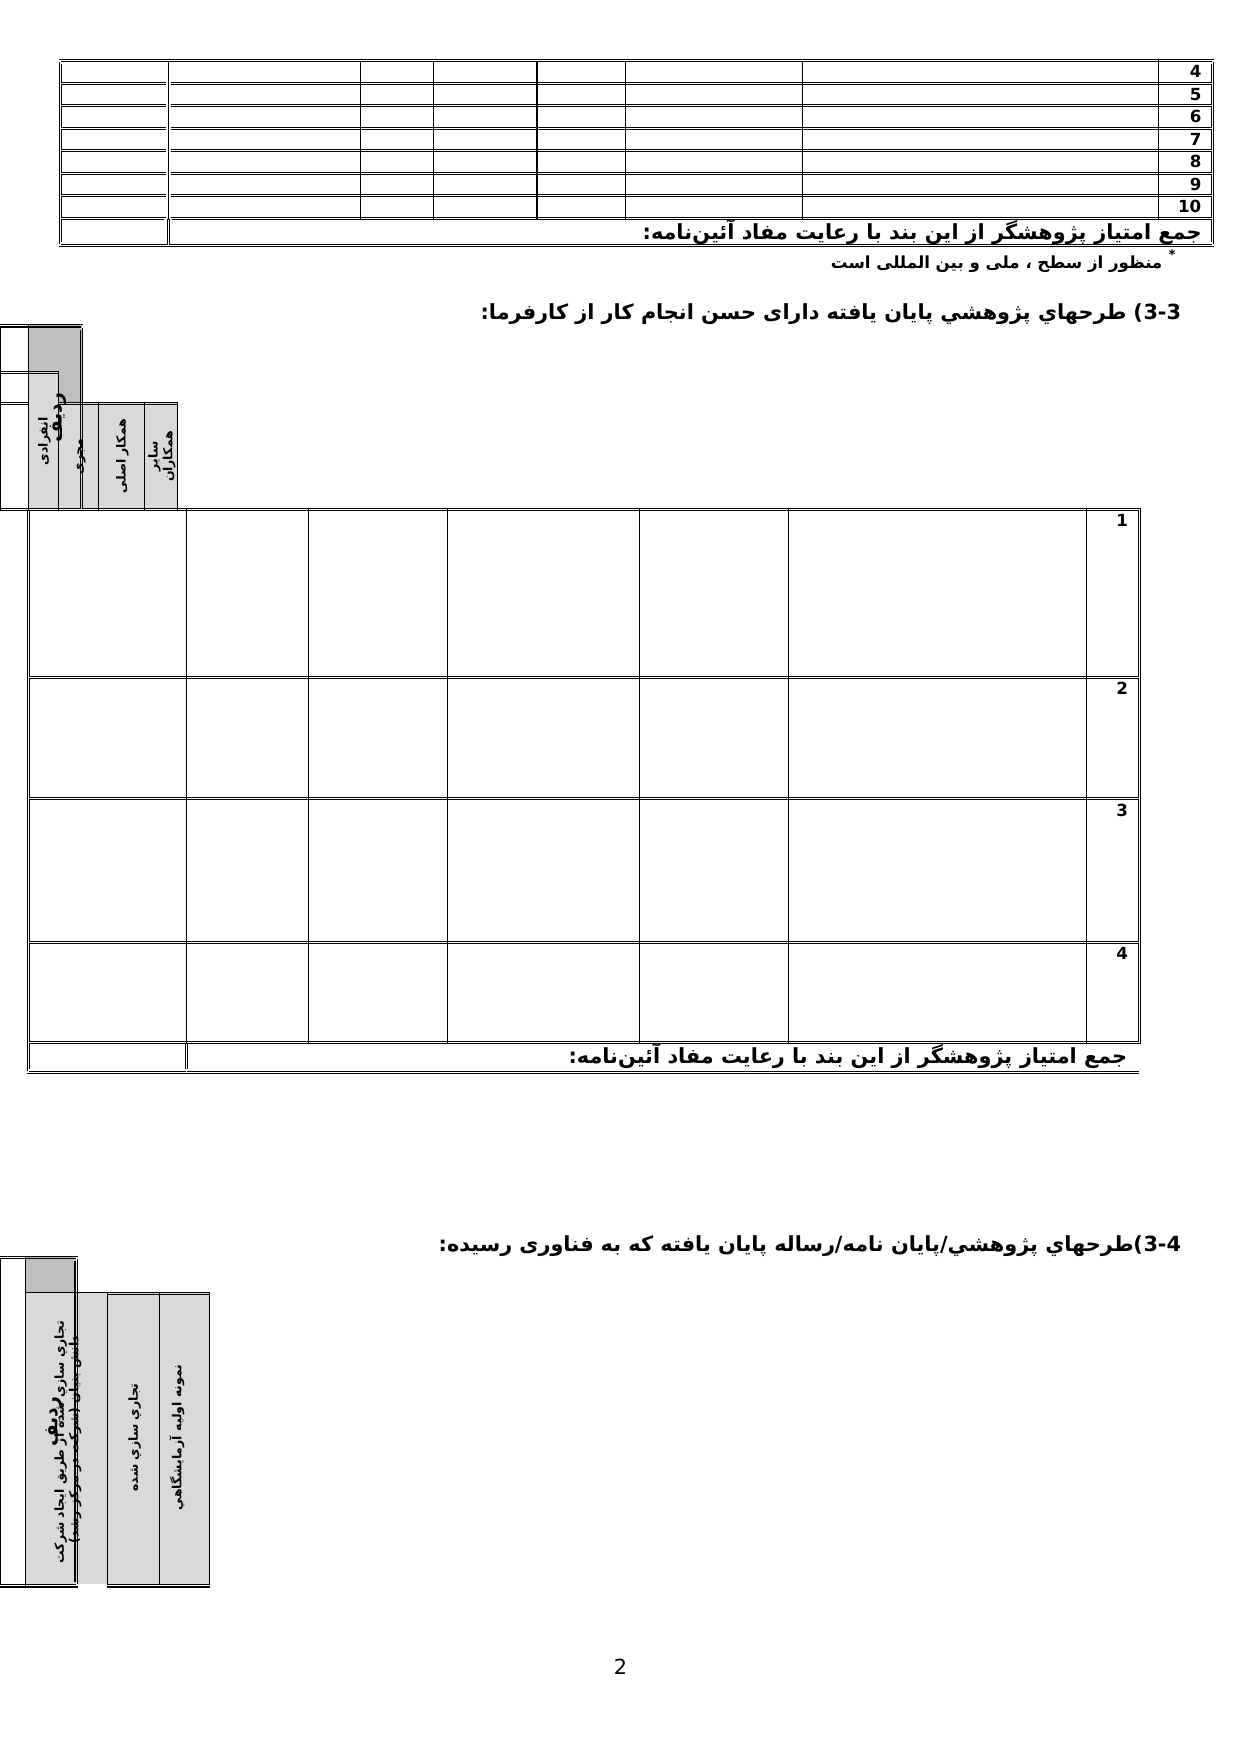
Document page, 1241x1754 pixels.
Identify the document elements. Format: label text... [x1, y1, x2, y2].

table_cell [309, 511, 447, 676]
table_cell [361, 152, 433, 172]
table_cell [309, 679, 447, 797]
table_cell [169, 172, 360, 194]
table_cell [361, 130, 433, 149]
table_cell 1 [1087, 511, 1138, 676]
table_cell [309, 800, 447, 941]
table_header رديف [26, 1259, 76, 1292]
table_cell [169, 194, 360, 217]
table_cell 10 [1159, 197, 1211, 217]
table_cell [61, 104, 168, 127]
text 3-4)طرحهاي پژوهشي/پايان نامه/رساله پايان يافته که به فناوری رسیده: [59, 1232, 1181, 1256]
table_cell [361, 107, 433, 127]
table_cell [538, 175, 625, 194]
table_cell جمع امتياز پژوهشگر از اين بند با رعايت مفاد آئين‌نامه: [186, 1044, 1138, 1071]
table_cell [538, 152, 625, 172]
table_cell [309, 944, 447, 1041]
table_cell 4 [1159, 60, 1213, 82]
table_cell [187, 679, 308, 797]
table_cell همکار اصلی [99, 405, 144, 508]
table_cell [169, 104, 360, 127]
table_cell [361, 85, 433, 104]
table_cell [538, 197, 625, 217]
table_cell [803, 107, 1158, 127]
table_cell مجری [83, 405, 98, 508]
table_cell [30, 679, 186, 797]
text * منظور از سطح ، ملی و بین المللی است [59, 247, 1181, 274]
table_cell [448, 944, 639, 1041]
table_cell [626, 175, 802, 194]
table_cell [361, 175, 433, 194]
table_cell [187, 944, 308, 1041]
table_cell [29, 1044, 186, 1071]
table_cell 2 [1087, 679, 1138, 797]
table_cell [78, 1293, 107, 1584]
table_cell [169, 62, 360, 82]
table_cell 7 [1159, 130, 1211, 149]
table_cell [61, 217, 168, 244]
table_cell [169, 149, 360, 172]
table_cell [803, 175, 1158, 194]
table_cell [789, 800, 1086, 941]
table_cell [61, 194, 168, 217]
table_cell 9 [1159, 175, 1211, 194]
table_cell [538, 62, 625, 82]
table_cell [803, 130, 1158, 149]
table_cell [789, 511, 1086, 676]
table_cell [626, 107, 802, 127]
table_cell [434, 107, 536, 127]
table_cell 4 [1087, 944, 1138, 1041]
text 3-3) طرحهاي پژوهشي پايان يافته دارای حسن انجام کار از کارفرما: [59, 300, 1181, 324]
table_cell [26, 1293, 77, 1584]
table_cell 3 [1087, 800, 1138, 941]
table_cell 6 [1159, 107, 1211, 127]
table_cell [640, 944, 788, 1041]
table_cell جمع امتياز پژوهشگر از اين بند با رعايت مفاد آئين‌نامه: [169, 217, 1213, 244]
table_cell [789, 679, 1086, 797]
table_cell 5 [1159, 85, 1211, 104]
table_cell [30, 511, 186, 676]
table_cell [448, 800, 639, 941]
table_cell [626, 130, 802, 149]
table_cell [803, 85, 1158, 104]
table_cell [62, 82, 168, 104]
table_cell [361, 62, 433, 82]
table_cell [448, 511, 639, 676]
table_cell [803, 197, 1158, 217]
table_cell [626, 197, 802, 217]
table_cell [789, 944, 1086, 1041]
table_cell سایر همکاران [145, 405, 177, 508]
table_cell [640, 511, 788, 676]
table_cell [61, 149, 168, 172]
table_cell [626, 62, 802, 82]
table_cell [434, 62, 536, 82]
table_cell [803, 62, 1158, 82]
table_cell [538, 85, 625, 104]
table_cell [448, 679, 639, 797]
table_cell [538, 130, 625, 149]
table_cell انفرادی [29, 374, 58, 508]
table_cell [434, 152, 536, 172]
table_cell مجری [59, 405, 80, 508]
table_cell تجاري سازي شده [108, 1295, 159, 1584]
table_cell [626, 85, 802, 104]
table_cell [538, 107, 625, 127]
table_cell [30, 800, 186, 941]
table_cell [640, 800, 788, 941]
table_cell نمونه اوليه آزمايشگاهي [160, 1295, 209, 1584]
table_cell [62, 127, 168, 149]
table_cell [434, 197, 536, 217]
table_cell [169, 82, 360, 104]
table_cell [169, 127, 360, 149]
table_cell [62, 172, 168, 194]
table_cell [640, 679, 788, 797]
table_cell [434, 85, 536, 104]
table_header رديف [29, 325, 82, 402]
table_cell [434, 175, 536, 194]
table_cell [434, 130, 536, 149]
table_cell [361, 197, 433, 217]
table_cell [803, 152, 1158, 172]
table_cell [626, 152, 802, 172]
table_cell [187, 800, 308, 941]
table_cell [30, 944, 186, 1041]
table_cell [187, 511, 308, 676]
table_cell [61, 62, 168, 82]
table_cell 8 [1159, 152, 1211, 172]
